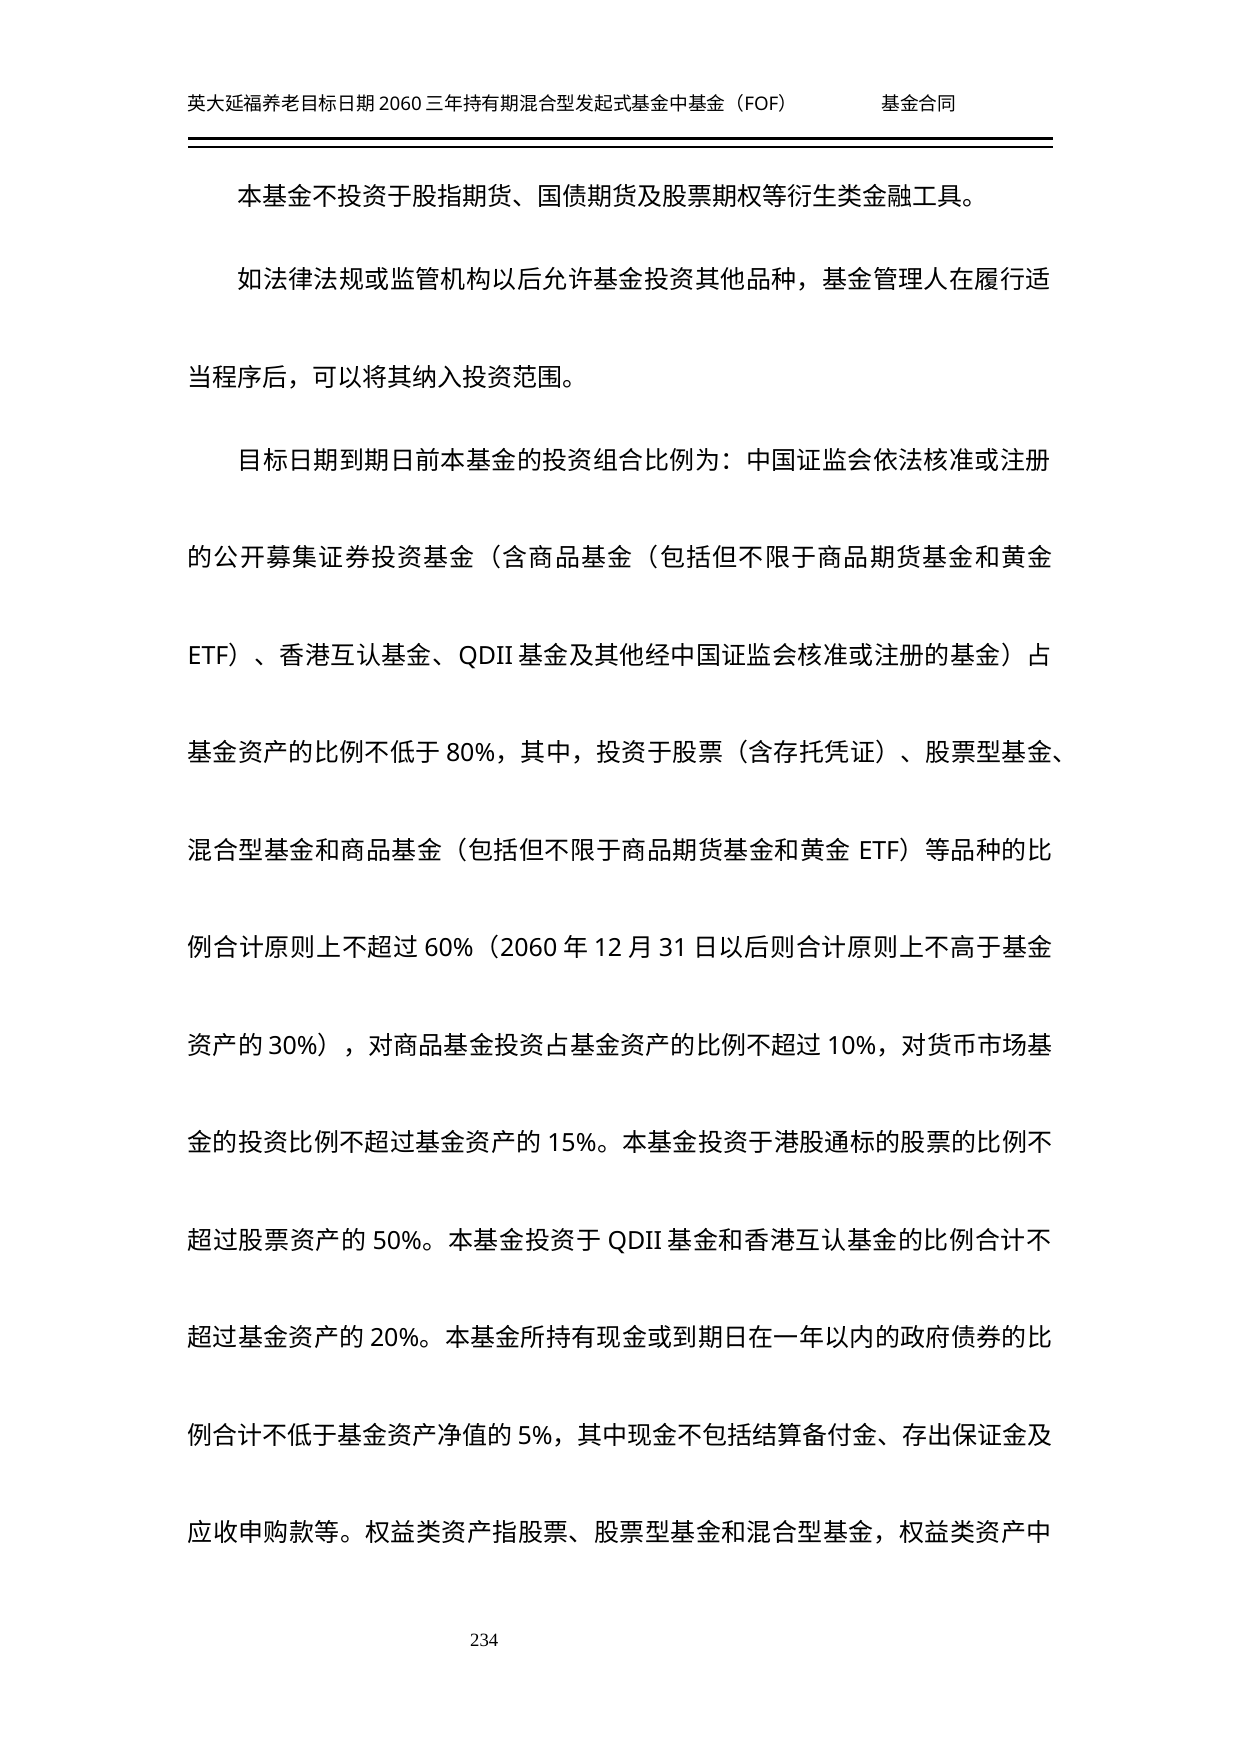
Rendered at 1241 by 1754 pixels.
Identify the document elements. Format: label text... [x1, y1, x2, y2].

text 如法律法规或监管机构以后允许基金投资其他品种，基金管理人在履行适当程序后，可以将其纳入投资范围。 [187, 245, 1053, 408]
text 本基金不投资于股指期货、国债期货及股票期权等衍生类金融工具。 [187, 162, 1053, 227]
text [187, 426, 1053, 1563]
